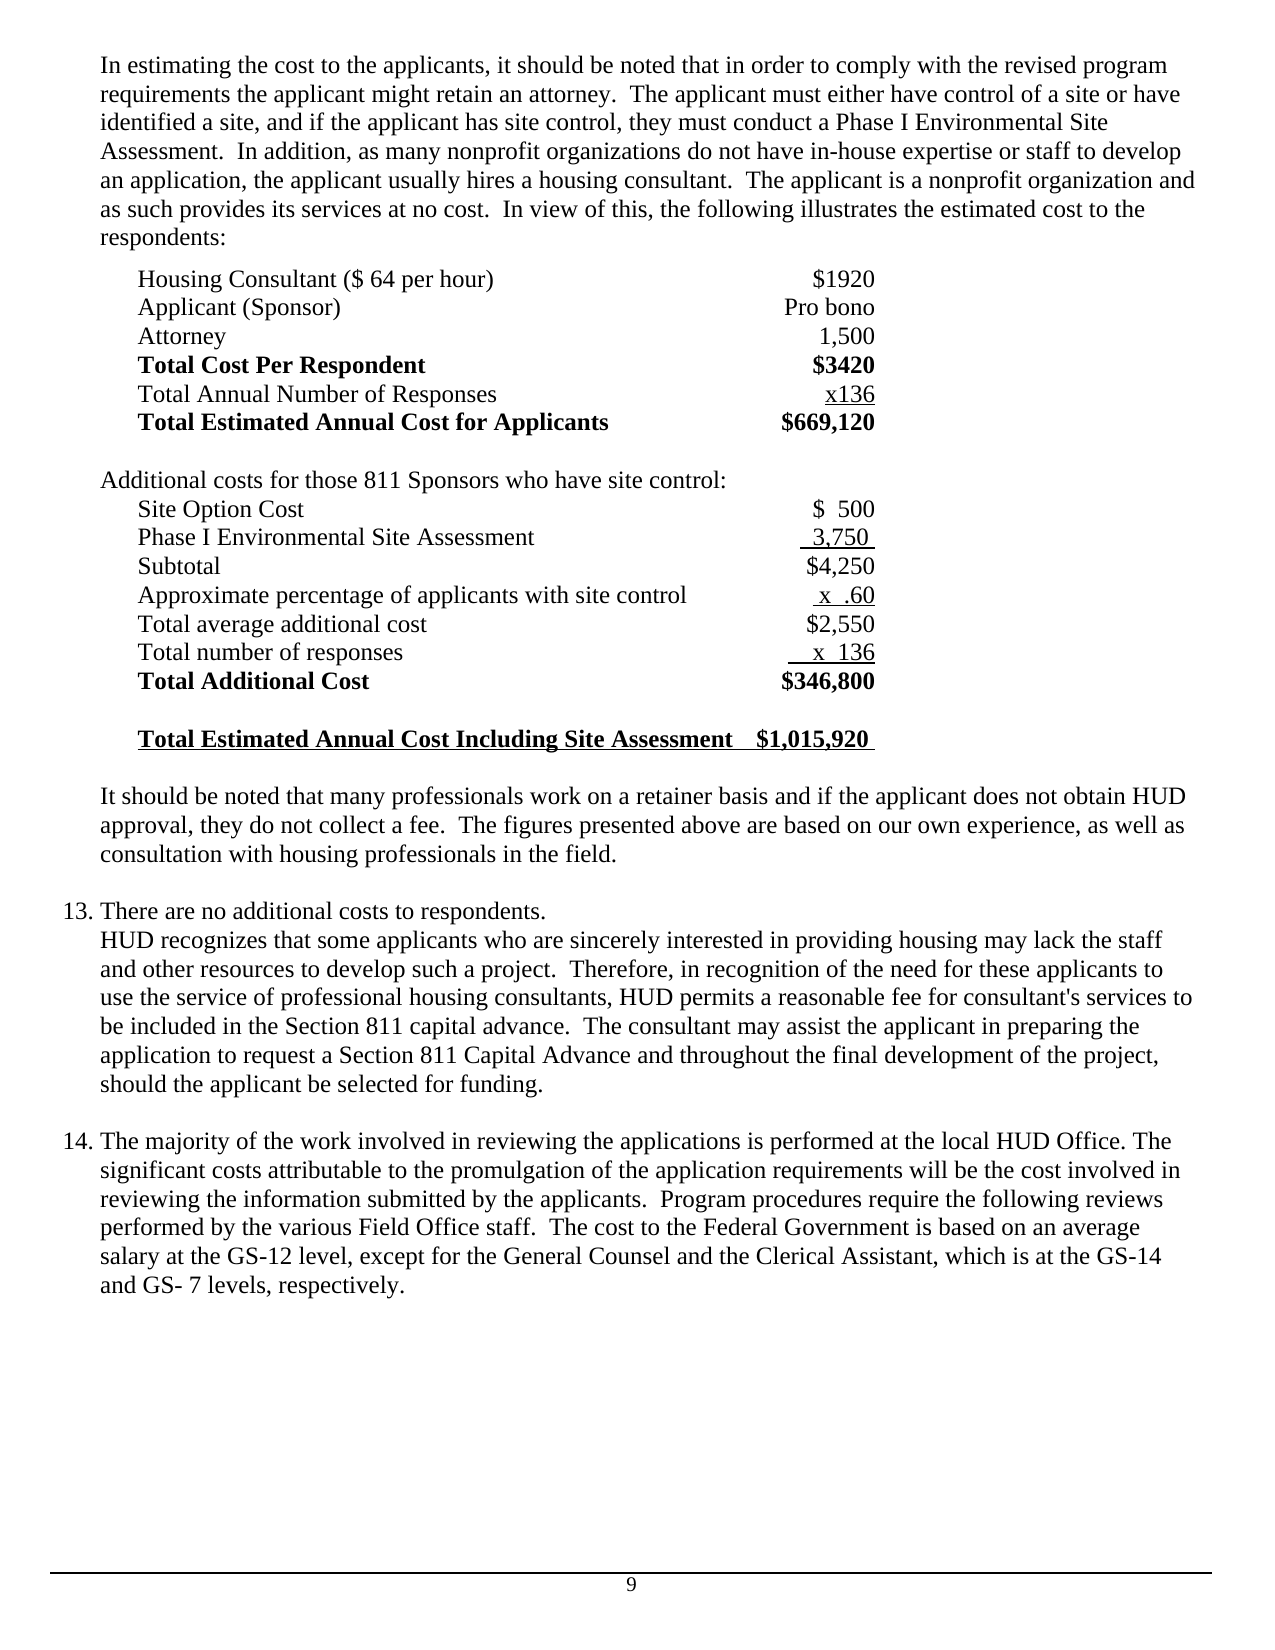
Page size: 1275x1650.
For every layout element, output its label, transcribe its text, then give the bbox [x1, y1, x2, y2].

text Additional costs for those 811 Sponsors who have site control: [100, 465, 1200, 494]
text Total average additional cost $2,550 [137, 609, 1200, 637]
text It should be noted that many professionals work on a retainer basis and if the applicant does not obtain HUD approval, they do not collect a fee. The figures presented above are based on our own experience, as well as consultation with housing professionals in the field. [100, 781, 1200, 867]
text Total Estimated Annual Cost Including Site Assessment $1,015,920 [137, 724, 1200, 752]
text Attorney 1,500 [137, 321, 1200, 350]
text Phase I Environmental Site Assessment 3,750 [137, 522, 1200, 551]
text In estimating the cost to the applicants, it should be noted that in order to comply with the revised program requirements the applicant might retain an attorney. The applicant must either have control of a site or have identified a site, and if the applicant has site control, they must conduct a Phase I Environmental Site Assessment. In addition, as many nonprofit organizations do not have in-house expertise or staff to develop an application, the applicant usually hires a housing consultant. The applicant is a nonprofit organization and as such provides its services at no cost. In view of this, the following illustrates the estimated cost to the respondents: [100, 50, 1200, 251]
text HUD recognizes that some applicants who are sincerely interested in providing housing may lack the staff and other resources to develop such a project. Therefore, in recognition of the need for these applicants to use the service of professional housing consultants, HUD permits a reasonable fee for consultant's services to be included in the Section 811 capital advance. The consultant may assist the applicant in preparing the application to request a Section 811 Capital Advance and throughout the final development of the project, should the applicant be selected for funding. [100, 925, 1200, 1097]
text Total Estimated Annual Cost for Applicants $669,120 [137, 407, 1200, 436]
text Total Cost Per Respondent $3420 [137, 350, 1200, 379]
text Total number of responses x 136 [137, 637, 1200, 666]
text Site Option Cost $ 500 [137, 494, 1200, 522]
text Housing Consultant ($ 64 per hour) $1920 [137, 264, 1200, 292]
text 13. There are no additional costs to respondents. [62, 896, 1200, 925]
text Applicant (Sponsor) Pro bono [137, 292, 1200, 321]
text Subtotal $4,250 [137, 551, 1200, 580]
text 14. The majority of the work involved in reviewing the applications is performed at the local HUD Office. The significant costs attributable to the promulgation of the application requirements will be the cost involved in reviewing the information submitted by the applicants. Program procedures require the following reviews performed by the various Field Office staff. The cost to the Federal Government is based on an average salary at the GS-12 level, except for the General Counsel and the Clerical Assistant, which is at the GS-14 and GS- 7 levels, respectively. [62, 1126, 1200, 1299]
text Total Annual Number of Responses x136 [137, 379, 1200, 407]
text Approximate percentage of applicants with site control x .60 [137, 580, 1200, 609]
text Total Additional Cost $346,800 [137, 666, 1200, 695]
